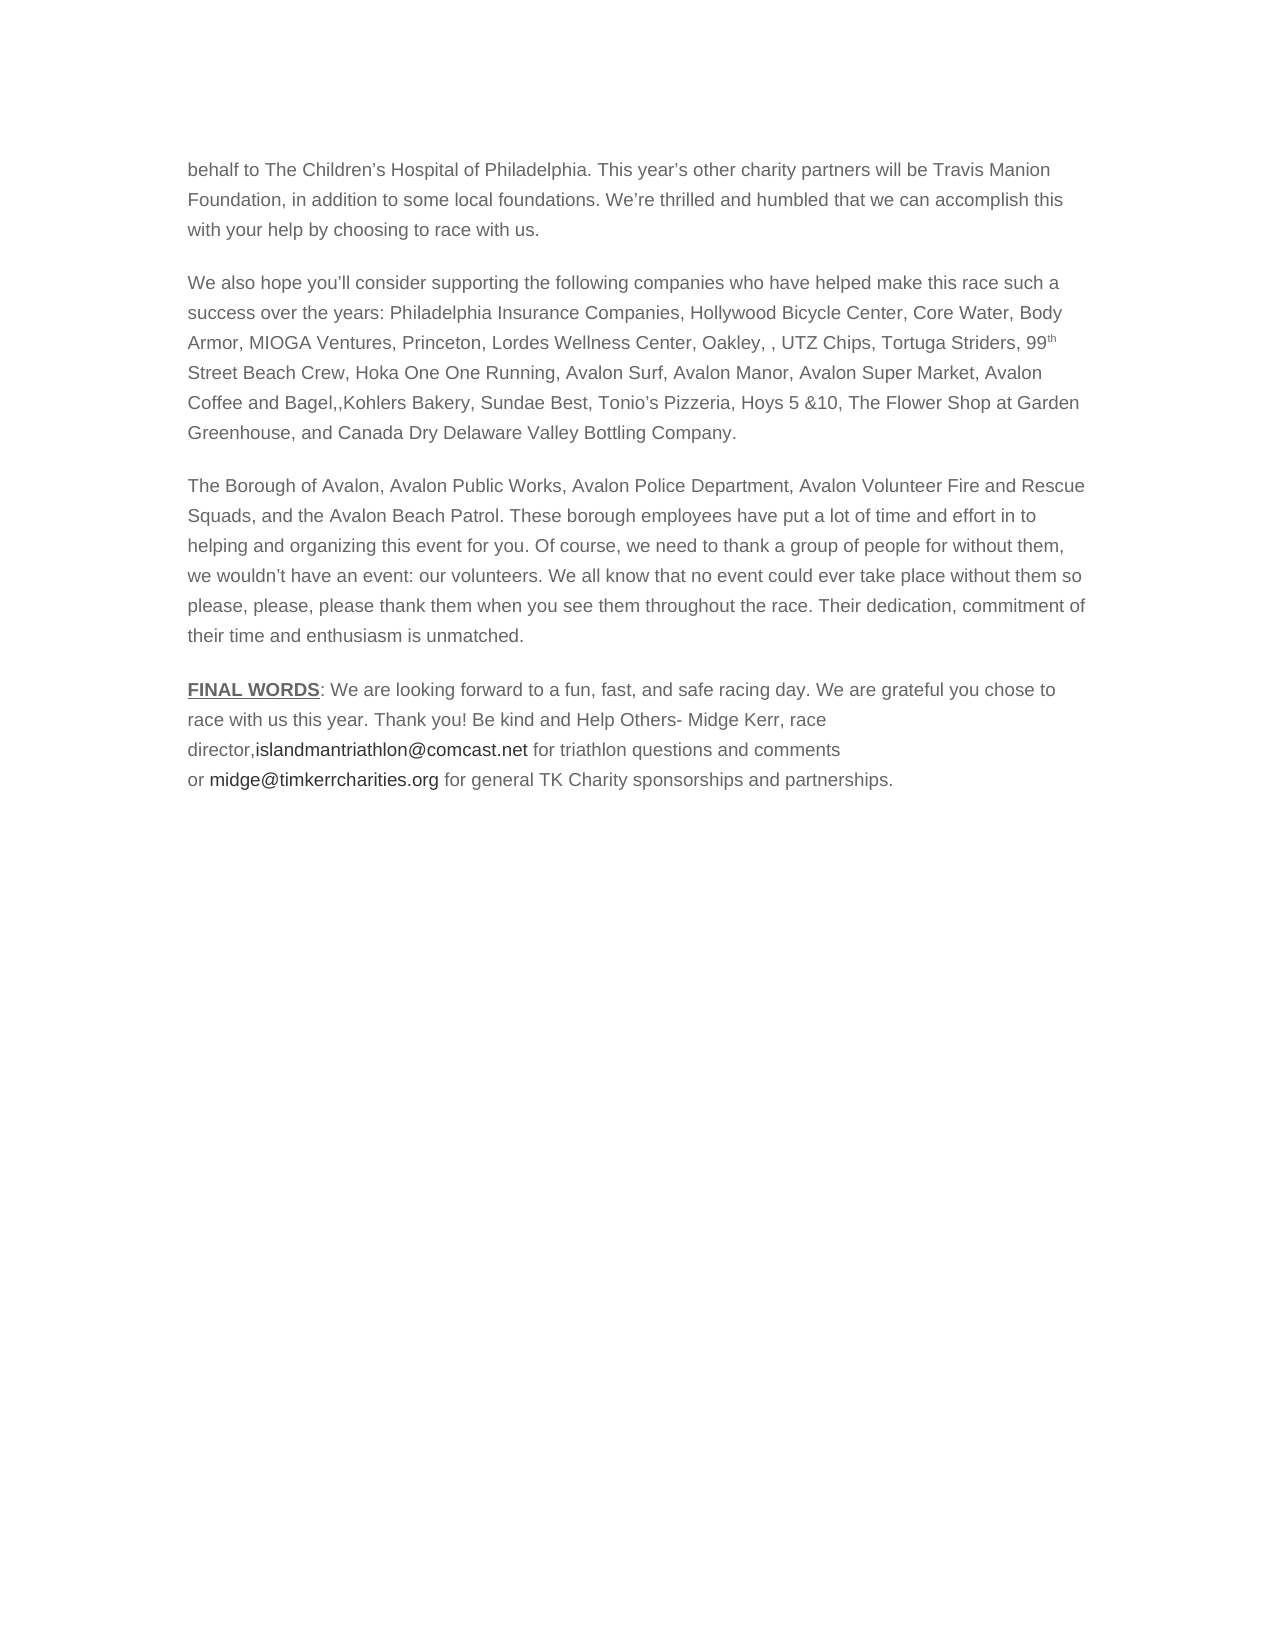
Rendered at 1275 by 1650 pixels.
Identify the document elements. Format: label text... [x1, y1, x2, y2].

text FINAL WORDS: We are looking forward to a fun, fast, and safe racing day. We are grateful you chose to race with us this year. Thank you! Be kind and Help Others- Midge Kerr, race director,islandmantriathlon@comcast.net for triathlon questions and comments or midge@timkerrcharities.org for general TK Charity sponsorships and partnerships. [187, 670, 1087, 790]
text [187, 150, 1087, 240]
text The Borough of Avalon, Avalon Public Works, Avalon Police Department, Avalon Volunteer Fire and Rescue Squads, and the Avalon Beach Patrol. These borough employees have put a lot of time and effort in to helping and organizing this event for you. Of course, we need to thank a group of people for without them, we wouldn’t have an event: our volunteers. We all know that no event could ever take place without them so please, please, please thank them when you see them throughout the race. Their dedication, commitment of their time and enthusiasm is unmatched. [187, 467, 1087, 647]
text We also hope you’ll consider supporting the following companies who have helped make this race such a success over the years: Philadelphia Insurance Companies, Hollywood Bicycle Center, Core Water, Body Armor, MIOGA Ventures, Princeton, Lordes Wellness Center, Oakley, , UTZ Chips, Tortuga Striders, 99th Street Beach Crew, Hoka One One Running, Avalon Surf, Avalon Manor, Avalon Super Market, Avalon Coffee and Bagel,,Kohlers Bakery, Sundae Best, Tonio’s Pizzeria, Hoys 5 &10, The Flower Shop at Garden Greenhouse, and Canada Dry Delaware Valley Bottling Company. [187, 263, 1087, 443]
